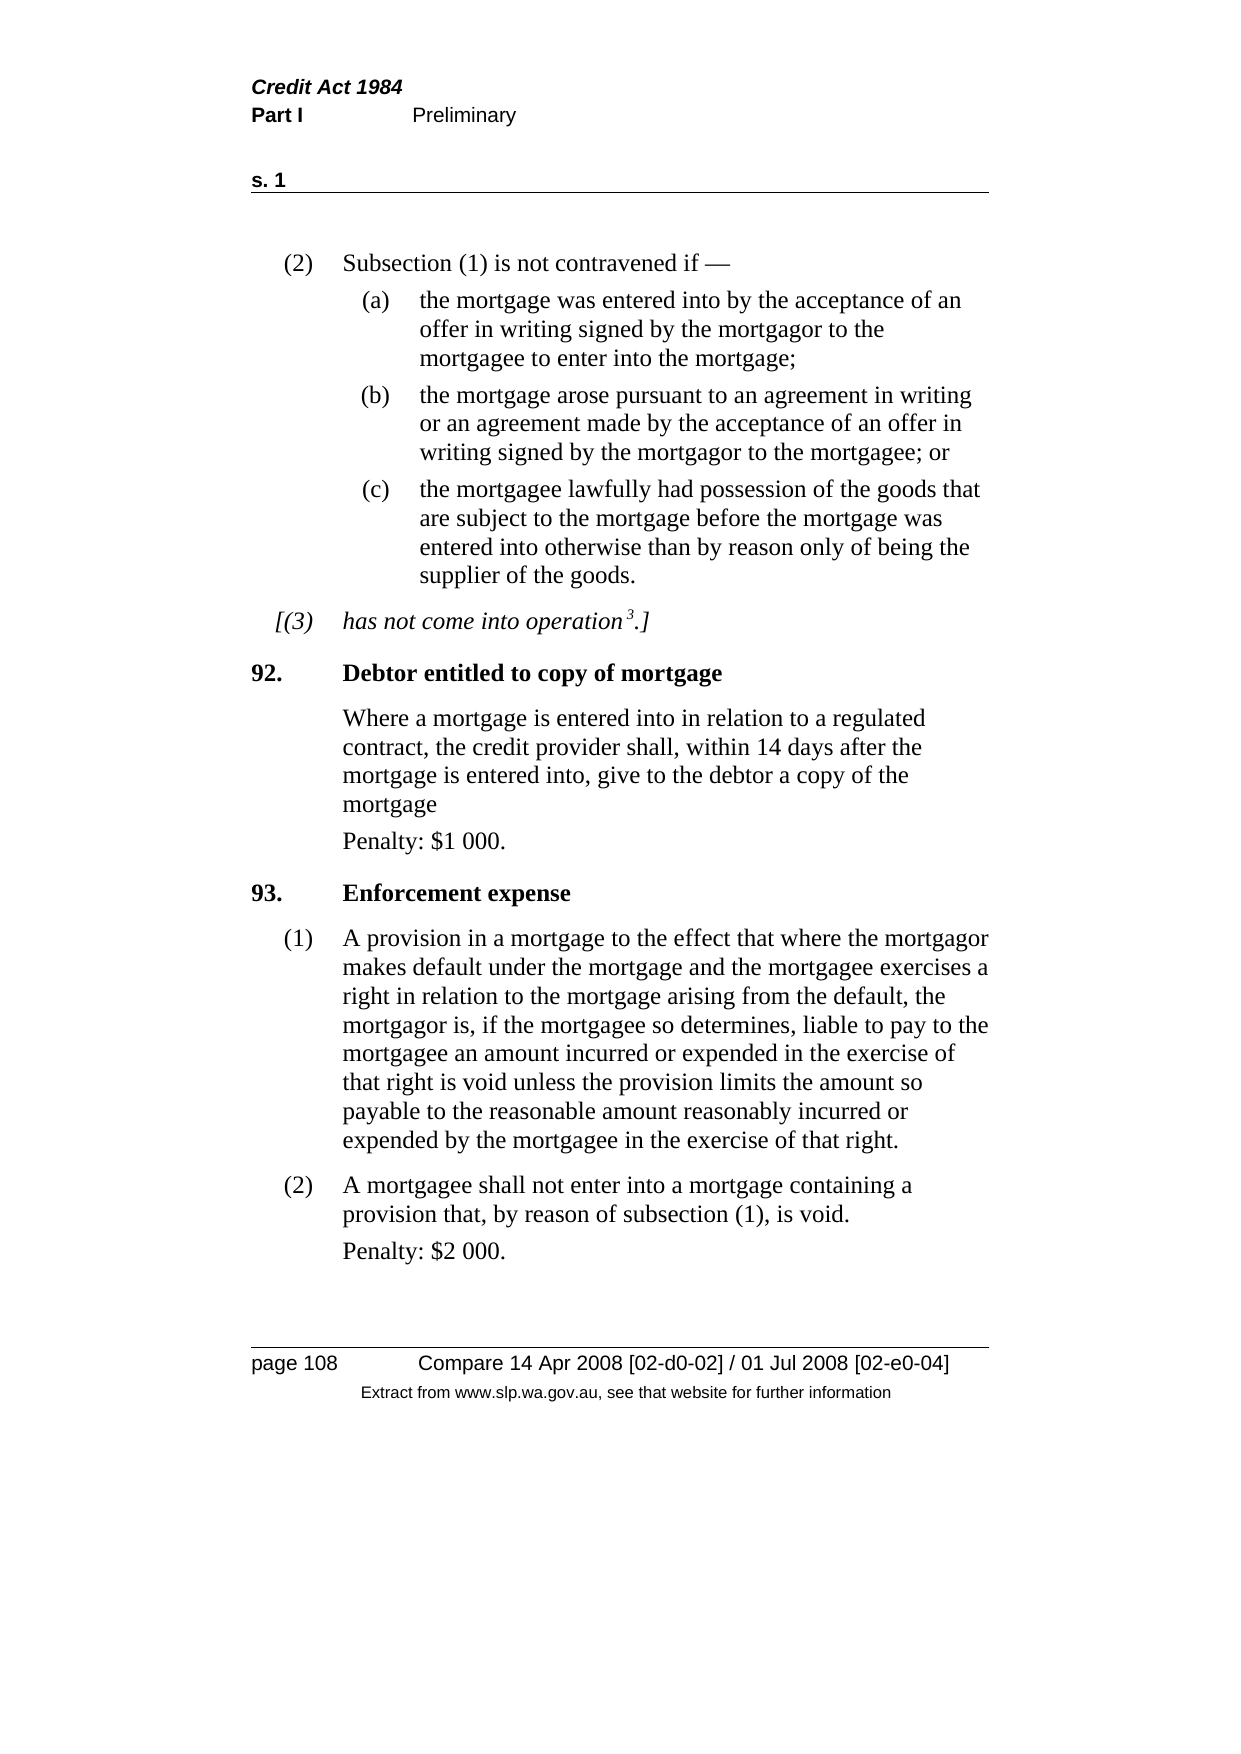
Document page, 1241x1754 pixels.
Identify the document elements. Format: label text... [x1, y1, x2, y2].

text Penalty: $2 000. [251, 1236, 989, 1265]
text (a) the mortgage was entered into by the acceptance of an offer in writing signed by the mortgagor to the mortgagee to enter into the mortgage; [251, 285, 989, 371]
subtitle 93. Enforcement expense [251, 878, 989, 907]
subtitle 92. Debtor entitled to copy of mortgage [251, 658, 989, 686]
text (2) Subsection (1) is not contravened if — [251, 248, 989, 277]
text Penalty: $1 000. [251, 826, 989, 855]
text (b) the mortgage arose pursuant to an agreement in writing or an agreement made by the acceptance of an offer in writing signed by the mortgagor to the mortgagee; or [251, 380, 989, 466]
text [(3) has not come into operation 3.] [251, 606, 989, 635]
text (1) A provision in a mortgage to the effect that where the mortgagor makes default under the mortgage and the mortgagee exercises a right in relation to the mortgage arising from the default, the mortgagor is, if the mortgagee so determines, liable to pay to the mortgagee an amount incurred or expended in the exercise of that right is void unless the provision limits the amount so payable to the reasonable amount reasonably incurred or expended by the mortgagee in the exercise of that right. [251, 923, 989, 1153]
text Where a mortgage is entered into in relation to a regulated contract, the credit provider shall, within 14 days after the mortgage is entered into, give to the debtor a copy of the mortgage [251, 703, 989, 818]
text (c) the mortgagee lawfully had possession of the goods that are subject to the mortgage before the mortgage was entered into otherwise than by reason only of being the supplier of the goods. [251, 474, 989, 589]
text (2) A mortgagee shall not enter into a mortgage containing a provision that, by reason of subsection (1), is void. [251, 1170, 989, 1228]
